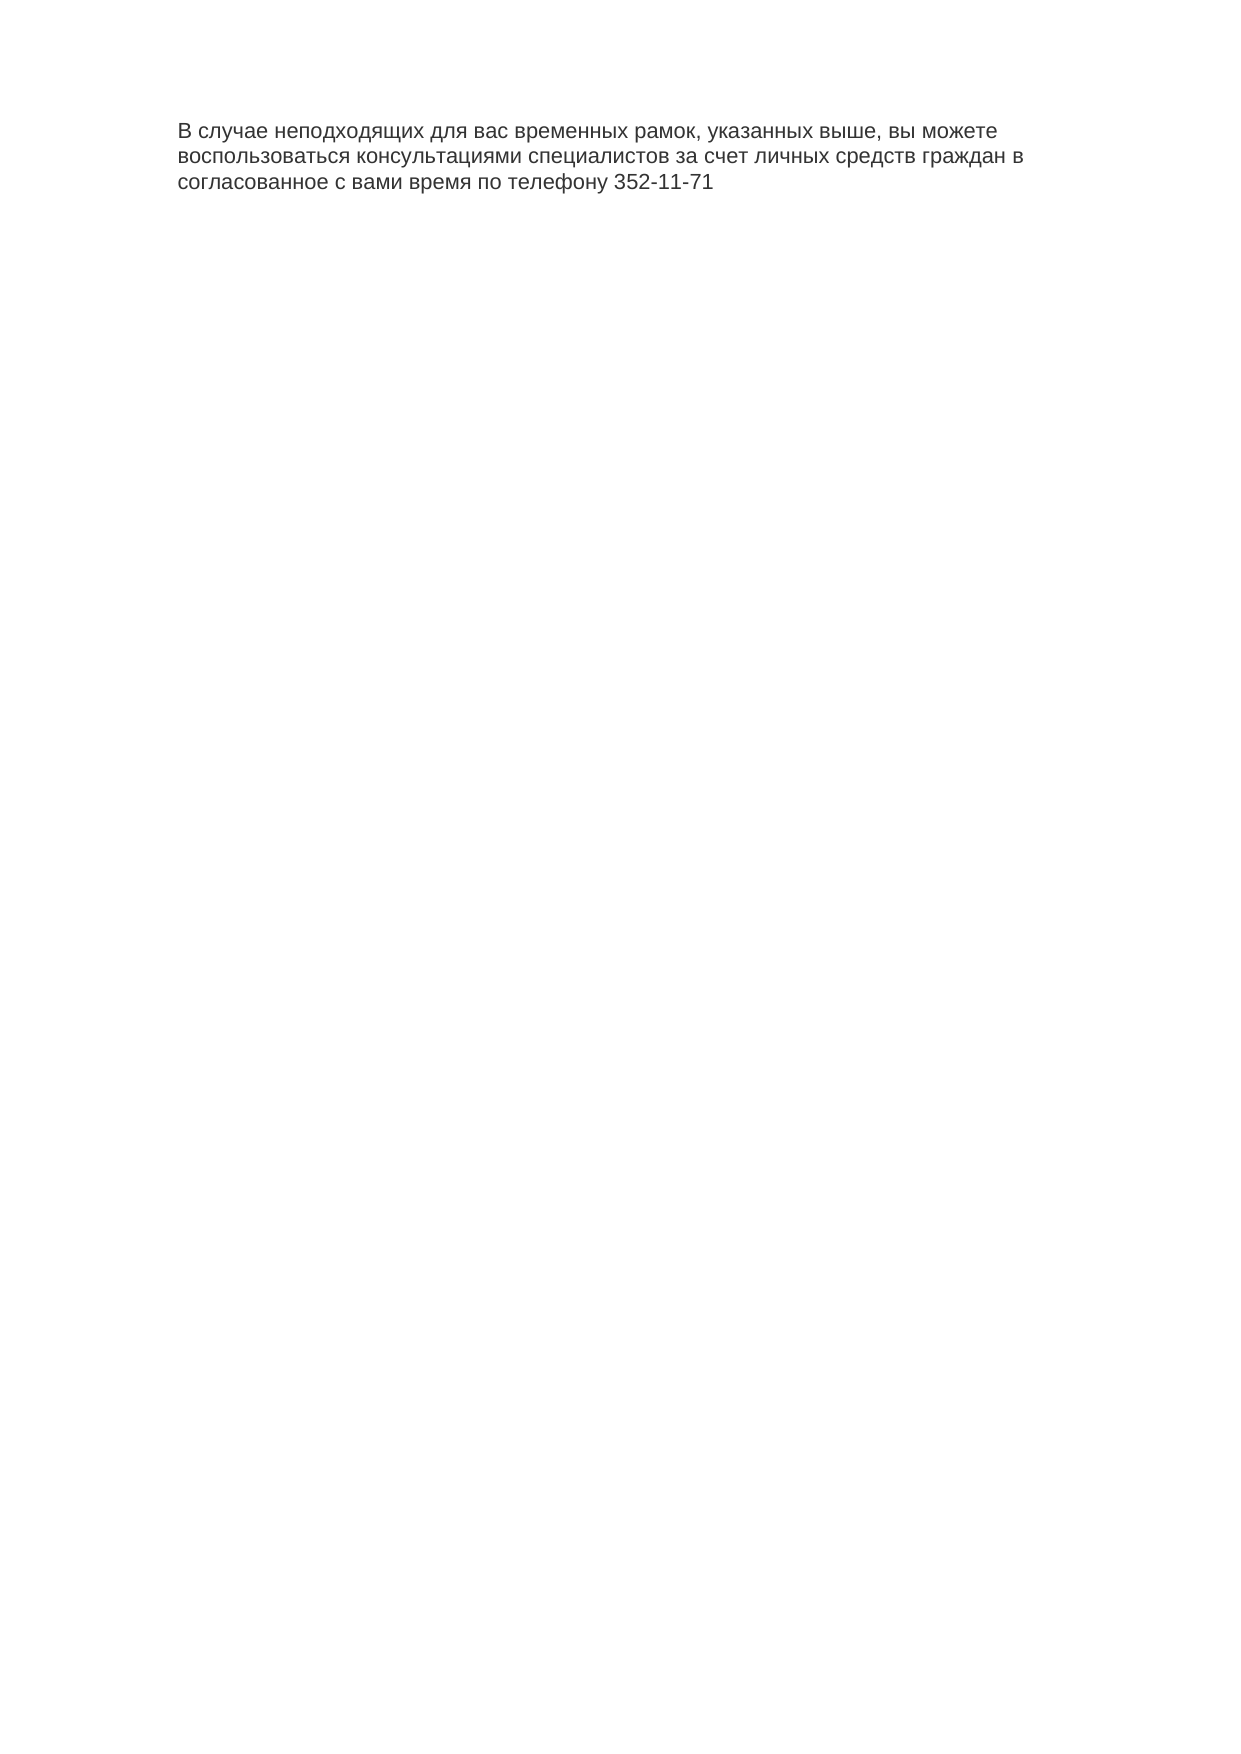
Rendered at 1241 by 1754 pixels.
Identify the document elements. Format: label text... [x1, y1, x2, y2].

text В случае неподходящих для вас временных рамок, указанных выше, вы можете воспользоваться консультациями специалистов за счет личных средств граждан в согласованное с вами время по телефону 352-11-71 [177, 118, 1152, 194]
